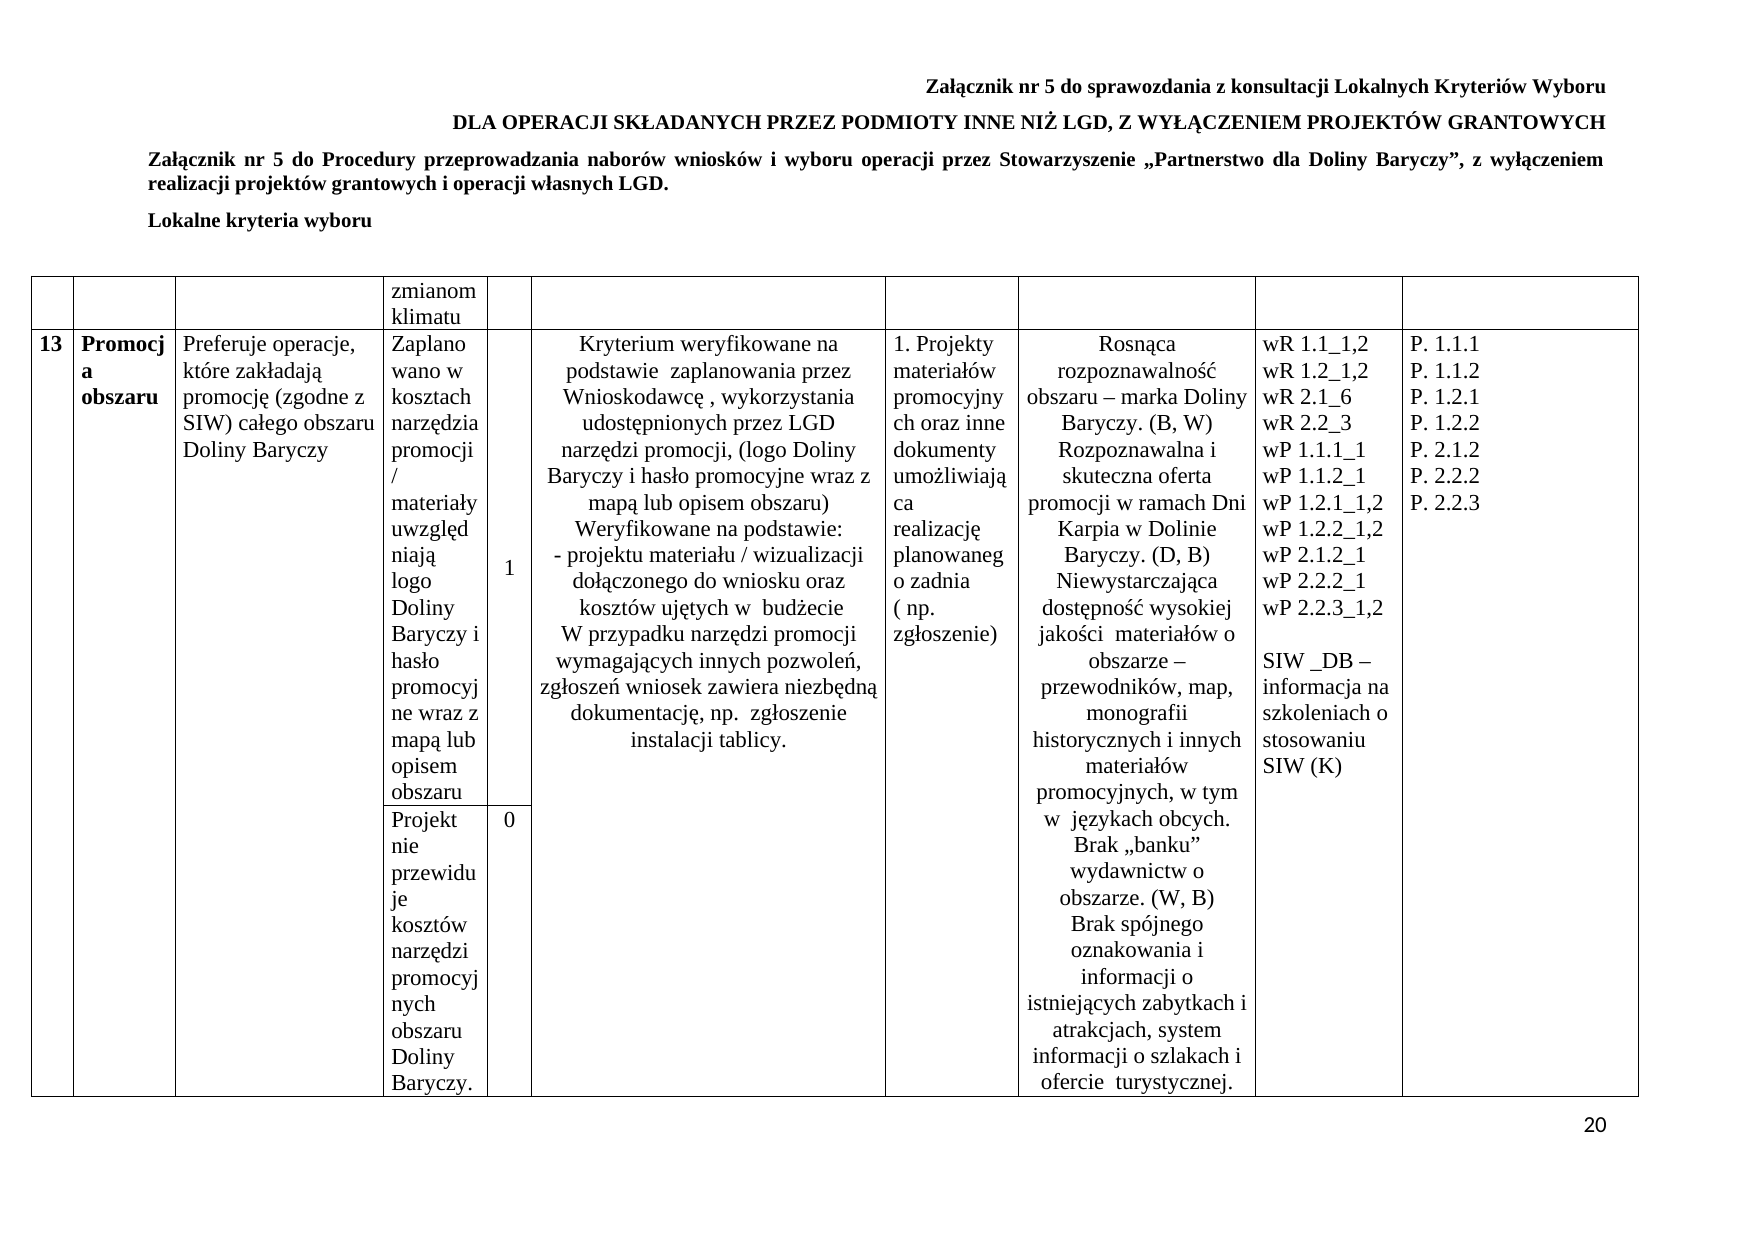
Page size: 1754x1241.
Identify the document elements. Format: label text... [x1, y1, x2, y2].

table_cell 0 [488, 277, 531, 329]
table_cell 13 [32, 330, 73, 1096]
table_cell Preferuje operacje, które zakładają promocję (zgodne z SIW) całego obszaru Doliny Baryczy [176, 330, 383, 1096]
table_cell P. 1.1.1 P. 1.1.2 P. 1.2.1 P. 1.2.2 P. 2.1.2 P. 2.2.2 P. 2.2.3 [1403, 330, 1638, 1096]
table_cell 1. Projekty materiałów promocyjnych oraz inne dokumenty umożliwiająca realizację planowanego zadnia ( np. zgłoszenie) [886, 330, 1018, 1096]
table_cell wR 1.1_1,2 wR 1.2_1,2 wR 2.1_6 wR 2.2_3 wP 1.1.1_1 wP 1.1.2_1 wP 1.2.1_1,2 wP 1.2.2_1,2 wP 2.1.2_1 wP 2.2.2_1 wP 2.2.3_1,2 SIW _DB – informacja na szkoleniach o stosowaniu SIW (K) [1256, 330, 1402, 1096]
table_cell 1 [488, 330, 531, 805]
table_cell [384, 277, 487, 329]
table_cell Rosnąca rozpoznawalność obszaru – marka Doliny Baryczy. (B, W) Rozpoznawalna i skuteczna oferta promocji w ramach Dni Karpia w Dolinie Baryczy. (D, B) Niewystarczająca dostępność wysokiej jakości materiałów o obszarze – przewodników, map, monografii historycznych i innych materiałów promocyjnych, w tym w językach obcych. Brak „banku” wydawnictw o obszarze. (W, B) Brak spójnego oznakowania i informacji o istniejących zabytkach i atrakcjach, system informacji o szlakach i ofercie turystycznej. (D, B) [1019, 330, 1255, 1096]
table_cell Promocja obszaru [74, 330, 175, 1096]
table_cell Kryterium weryfikowane na podstawie zaplanowania przez Wnioskodawcę , wykorzystania udostępnionych przez LGD narzędzi promocji, (logo Doliny Baryczy i hasło promocyjne wraz z mapą lub opisem obszaru) Weryfikowane na podstawie: - projektu materiału / wizualizacji dołączonego do wniosku oraz kosztów ujętych w budżecie W przypadku narzędzi promocji wymagających innych pozwoleń, zgłoszeń wniosek zawiera niezbędną dokumentację, np. zgłoszenie instalacji tablicy. [532, 330, 885, 1096]
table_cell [384, 806, 487, 1096]
table_cell Zaplanowano w kosztach narzędzia promocji / materiały uwzględniają logo Doliny Baryczy i hasło promocyjne wraz z mapą lub opisem obszaru [384, 330, 487, 805]
table_cell 0 [488, 806, 531, 1096]
